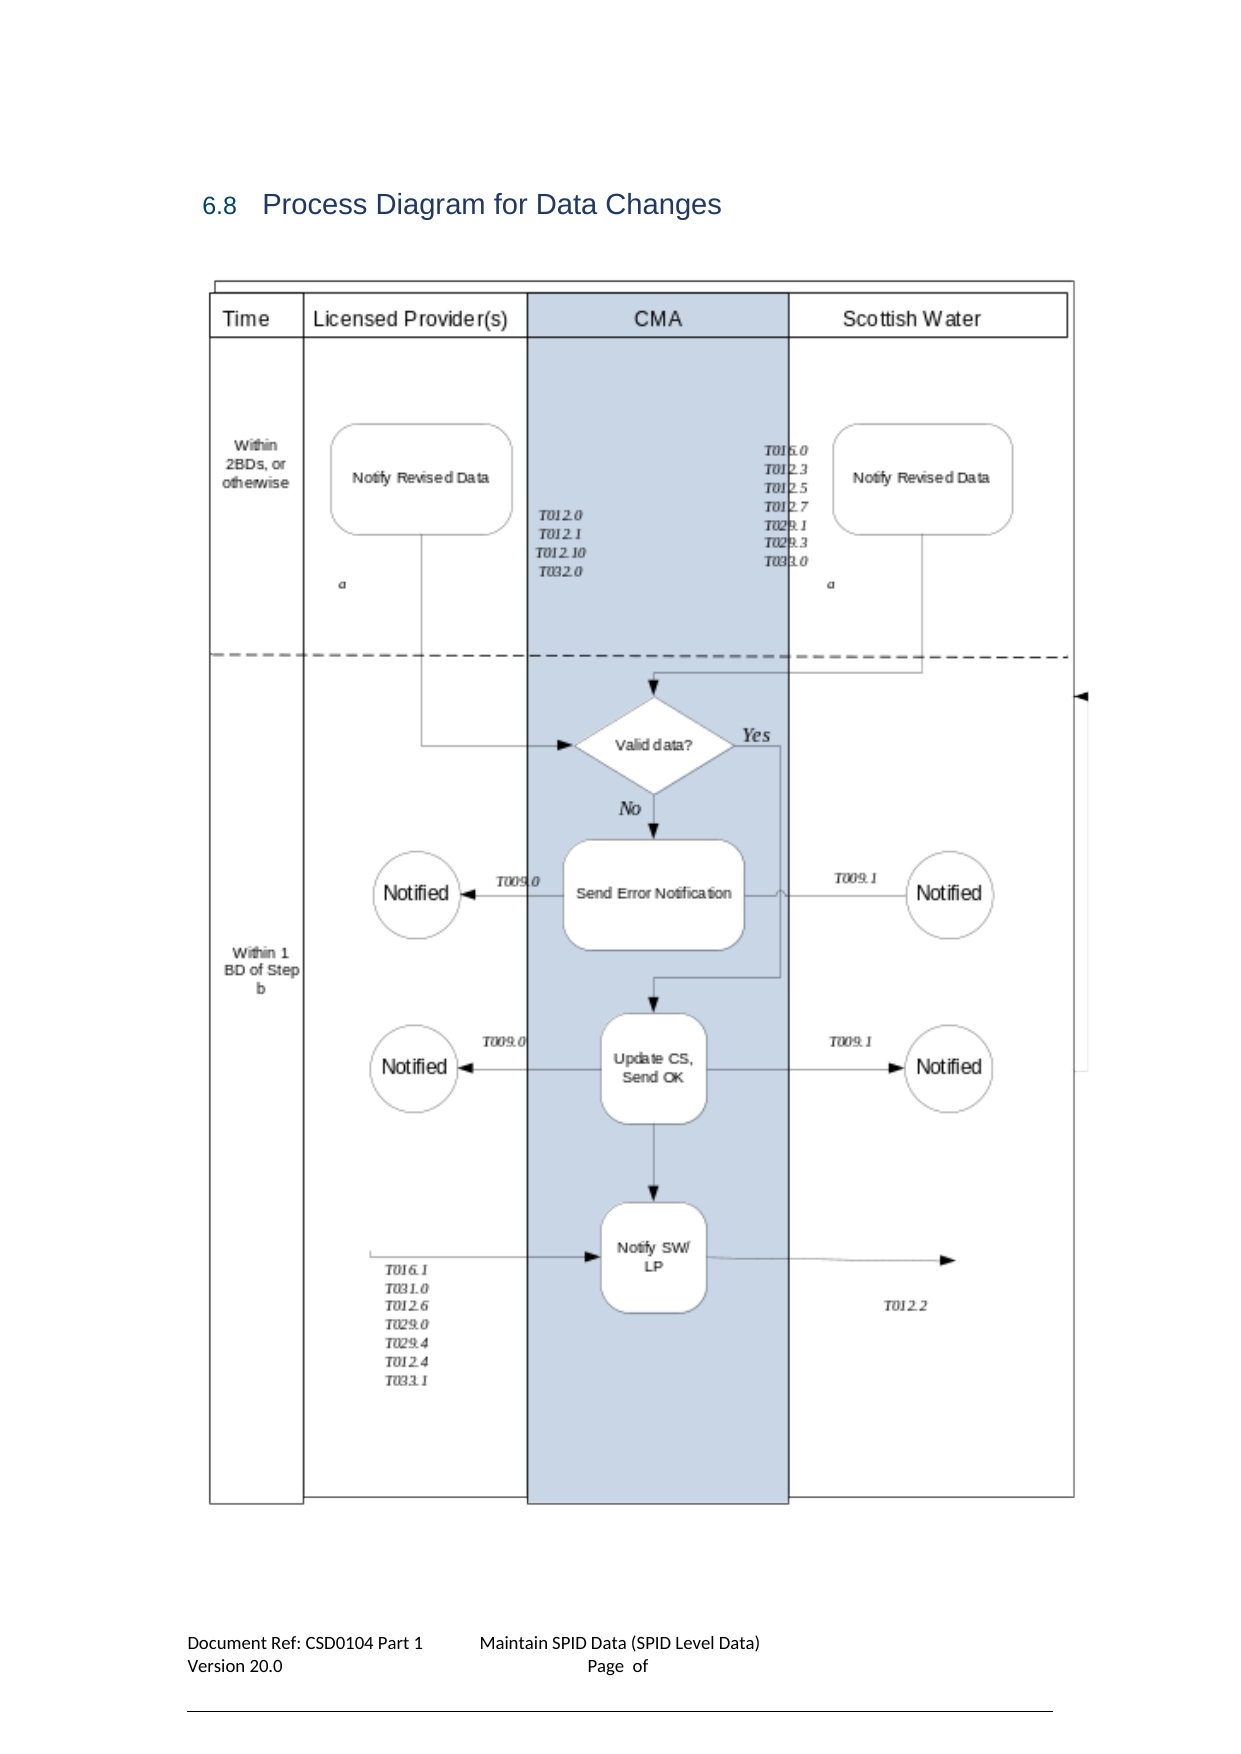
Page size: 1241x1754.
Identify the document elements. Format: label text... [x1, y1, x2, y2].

subtitle Process Diagram for Data Changes [202, 187, 1053, 221]
